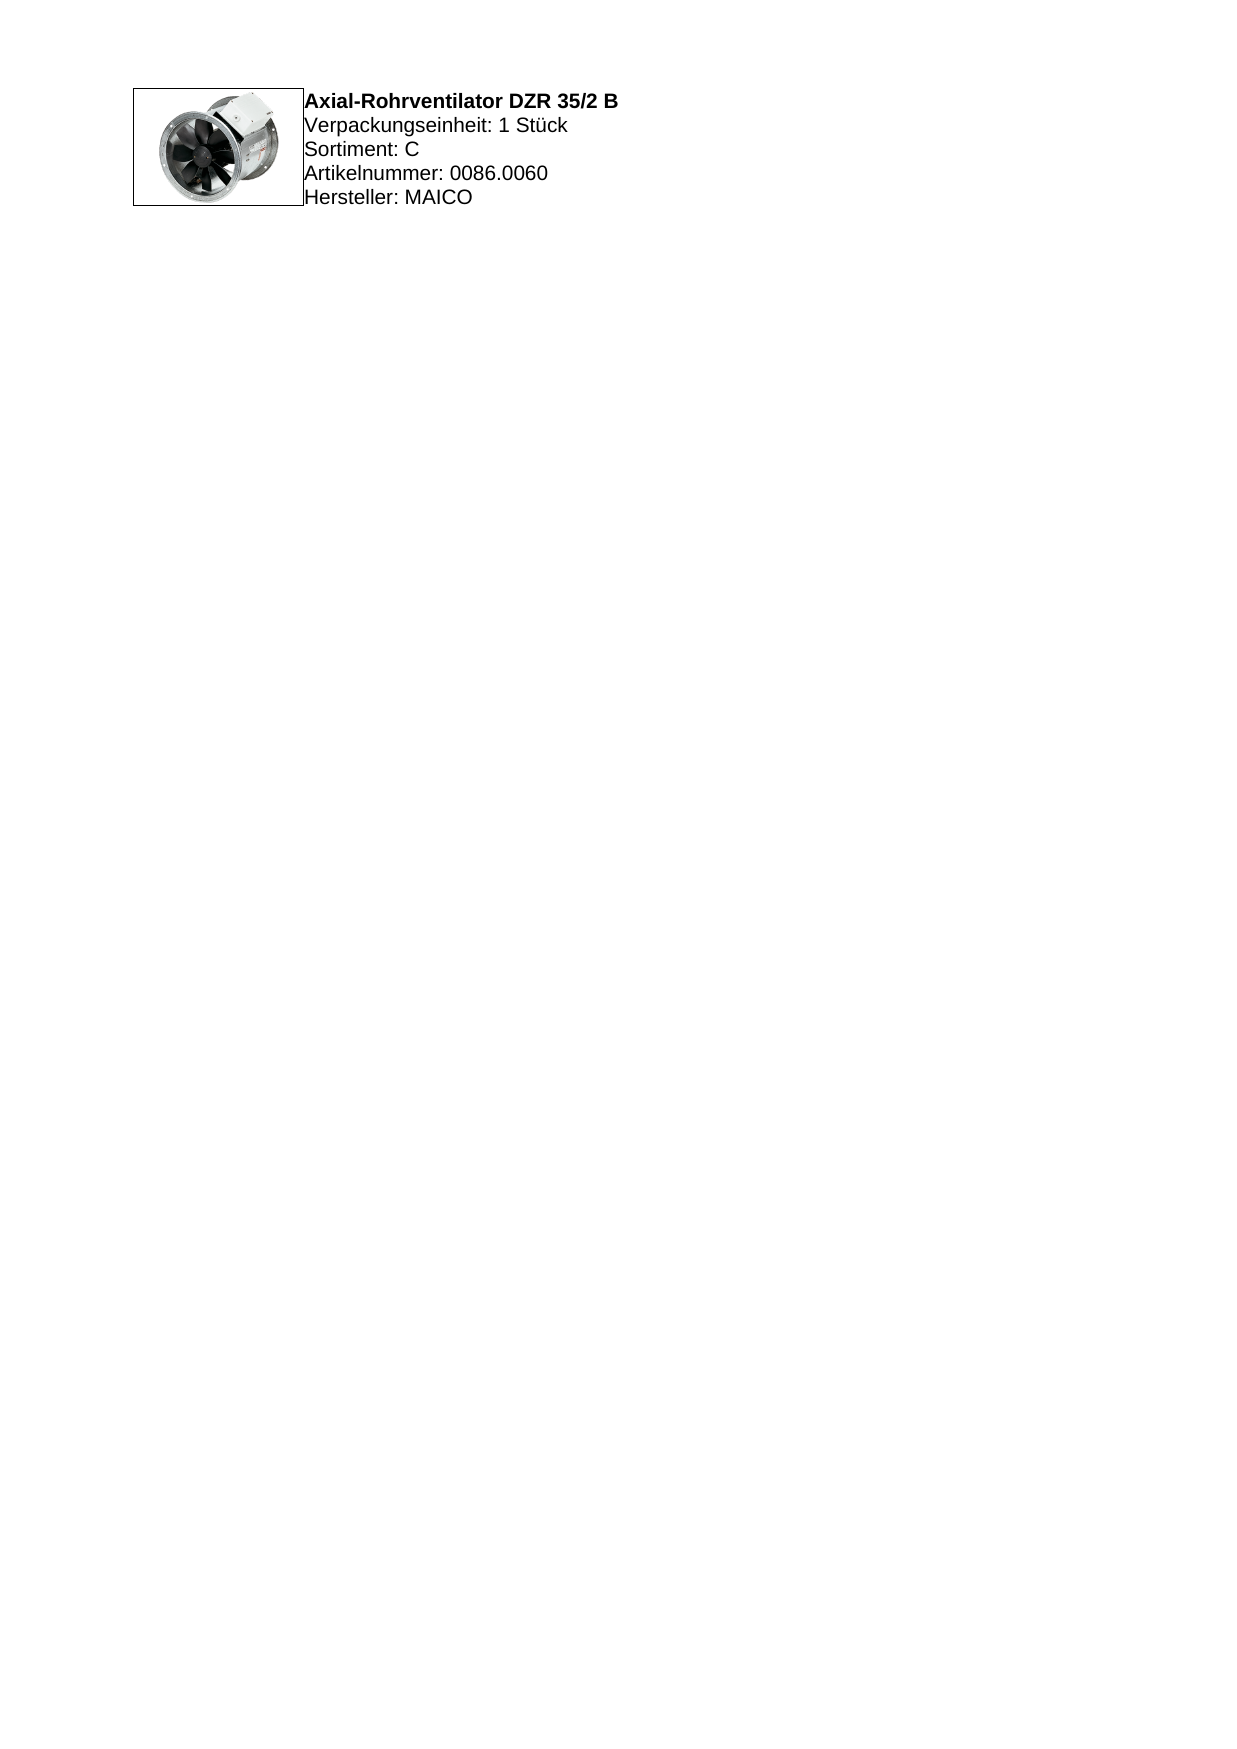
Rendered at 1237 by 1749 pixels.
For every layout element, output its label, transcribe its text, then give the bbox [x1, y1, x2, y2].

picture [134, 89, 303, 205]
text Axial-Rohrventilator DZR 35/2 BVerpackungseinheit: 1 StückSortiment: C Artikelnummer: 0086.0060Hersteller: MAICO [133, 89, 1148, 208]
